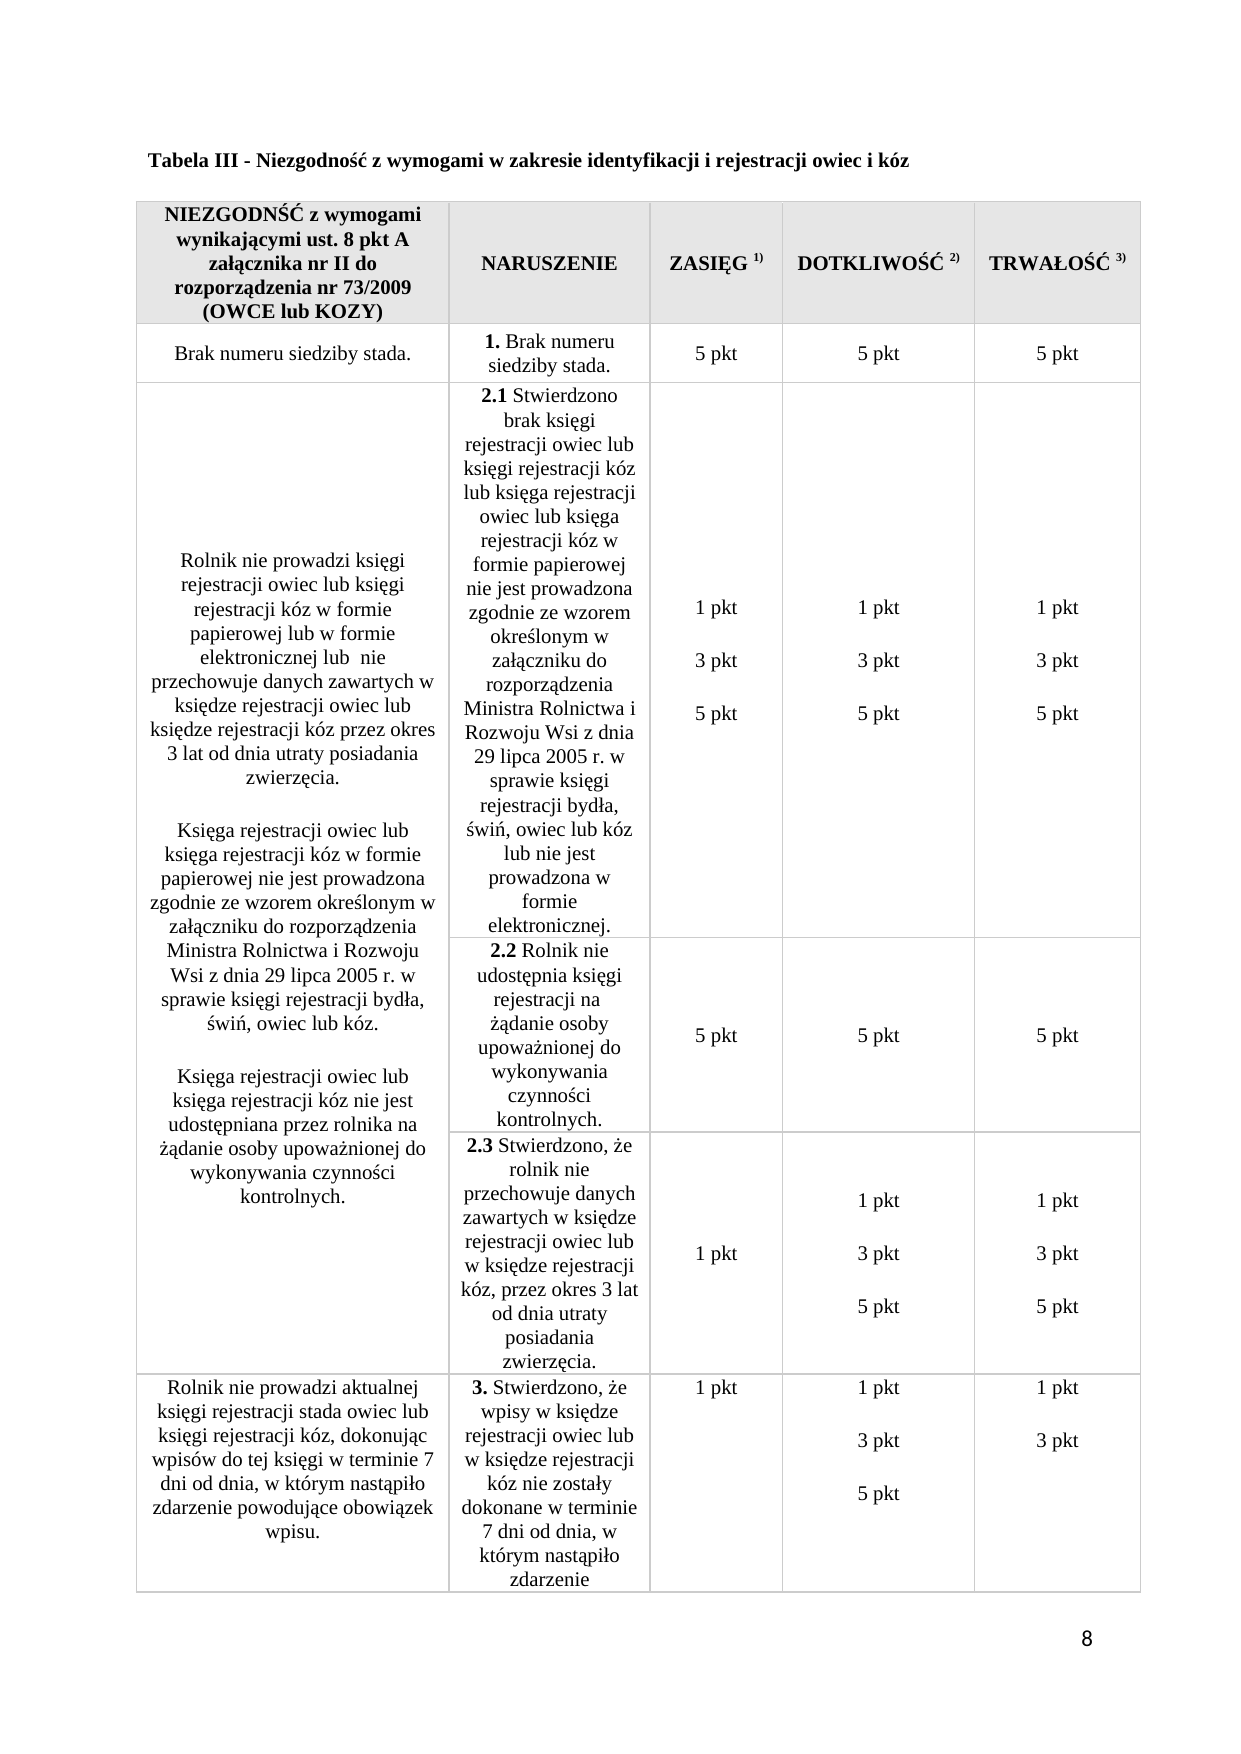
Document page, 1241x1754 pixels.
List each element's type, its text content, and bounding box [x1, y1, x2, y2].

table_cell 2.2 Rolnik nie udostępnia księgi rejestracji na żądanie osoby upoważnionej do wykonywania czynności kontrolnych. [450, 938, 649, 1131]
table_cell 1. Brak numeru siedziby stada. [450, 324, 649, 382]
table_header NARUSZENIE [450, 202, 650, 323]
table_cell 1 pkt [651, 1133, 782, 1373]
table_cell 1 pkt 3 pkt 5 pkt [651, 383, 782, 937]
table_cell 1 pkt 3 pkt 5 pkt [783, 1375, 974, 1591]
table_cell 5 pkt [975, 938, 1140, 1131]
table_header DOTKLIWOŚĆ 2) [783, 202, 974, 323]
table_cell Rolnik nie prowadzi księgi rejestracji owiec lub księgi rejestracji kóz w formie papierowej lub w formie elektronicznej lub nie przechowuje danych zawartych w księdze rejestracji owiec lub księdze rejestracji kóz przez okres 3 lat od dnia utraty posiadania zwierzęcia. Księga rejestracji owiec lub księga rejestracji kóz w formie papierowej nie jest prowadzona zgodnie ze wzorem określonym w załączniku do rozporządzenia Ministra Rolnictwa i Rozwoju Wsi z dnia 29 lipca 2005 r. w sprawie księgi rejestracji bydła, świń, owiec lub kóz. Księga rejestracji owiec lub księga rejestracji kóz nie jest udostępniana przez rolnika na żądanie osoby upoważnionej do wykonywania czynności kontrolnych. [137, 383, 448, 1373]
table_header TRWAŁOŚĆ 3) [975, 202, 1140, 323]
table_header ZASIĘG 1) [651, 202, 782, 323]
table_cell 5 pkt [651, 938, 782, 1131]
table_cell 1 pkt [651, 1375, 782, 1591]
table_cell 5 pkt [975, 324, 1140, 382]
table_cell 2.1 Stwierdzono brak księgi rejestracji owiec lub księgi rejestracji kóz lub księga rejestracji owiec lub księga rejestracji kóz w formie papierowej nie jest prowadzona zgodnie ze wzorem określonym w załączniku do rozporządzenia Ministra Rolnictwa i Rozwoju Wsi z dnia 29 lipca 2005 r. w sprawie księgi rejestracji bydła, świń, owiec lub kóz lub nie jest prowadzona w formie elektronicznej. [450, 383, 649, 937]
table_cell 5 pkt [651, 324, 782, 382]
table_header NIEZGODNŚĆ z wymogami wynikającymi ust. 8 pkt A załącznika nr II do rozporządzenia nr 73/2009 (OWCE lub KOZY) [137, 202, 449, 323]
table_cell 1 pkt 3 pkt 5 pkt [783, 1133, 974, 1373]
table_cell 1 pkt 3 pkt 5 pkt [783, 383, 974, 937]
table_cell 5 pkt [783, 324, 974, 382]
table_cell 1 pkt 3 pkt 5 pkt [975, 1133, 1140, 1373]
text Tabela III - Niezgodność z wymogami w zakresie identyfikacji i rejestracji owiec i kóz [148, 148, 1093, 172]
table_cell 1 pkt 3 pkt 5 pkt [975, 383, 1140, 937]
table_cell 2.3 Stwierdzono, że rolnik nie przechowuje danych zawartych w księdze rejestracji owiec lub w księdze rejestracji kóz, przez okres 3 lat od dnia utraty posiadania zwierzęcia. [450, 1133, 649, 1373]
table_cell 1 pkt 3 pkt [975, 1375, 1140, 1591]
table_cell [450, 1375, 649, 1591]
table_cell Brak numeru siedziby stada. [137, 324, 448, 382]
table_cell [137, 1375, 448, 1591]
table_cell 5 pkt [783, 938, 974, 1131]
